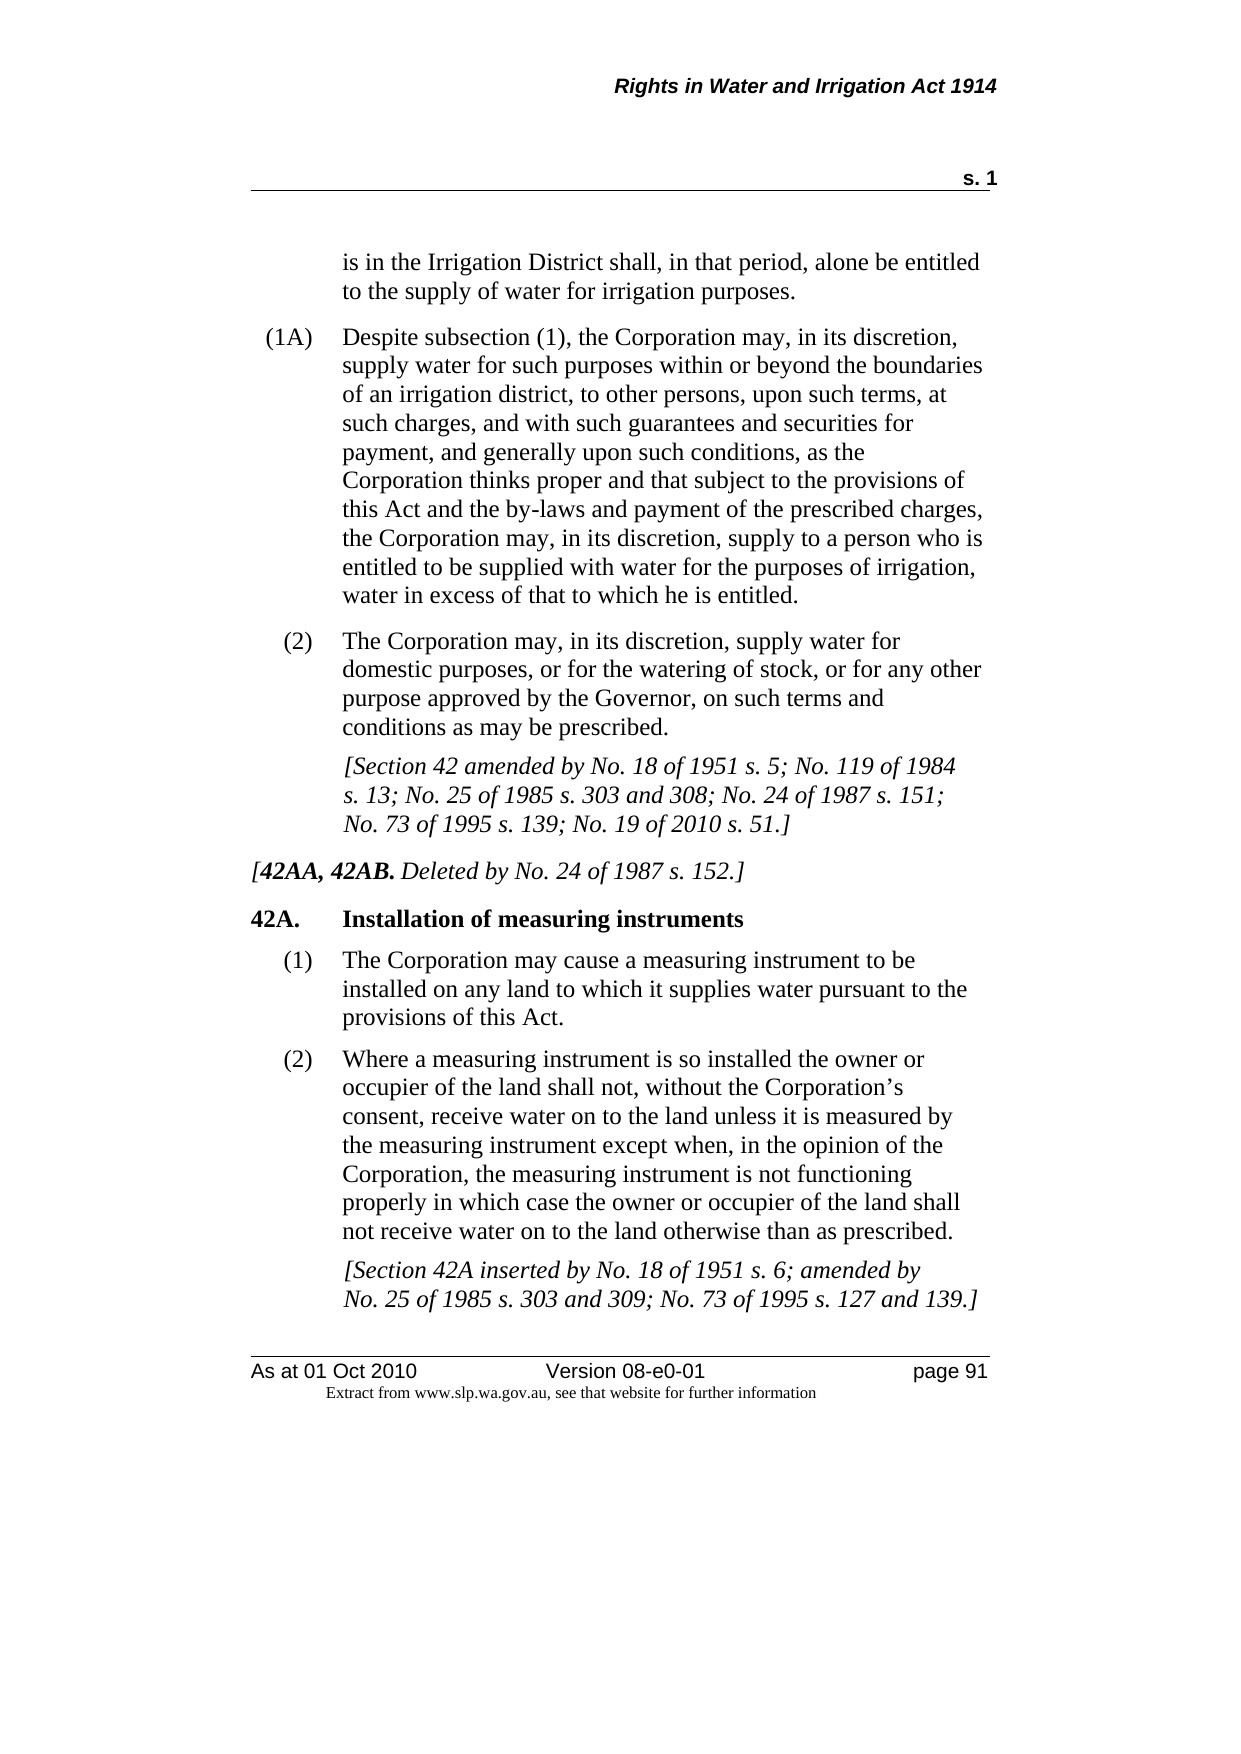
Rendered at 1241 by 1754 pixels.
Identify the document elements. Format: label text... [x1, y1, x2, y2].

text [Section 42A inserted by No. 18 of 1951 s. 6; amended by No. 25 of 1985 s. 303 and 309; No. 73 of 1995 s. 127 and 139.] [251, 1255, 990, 1313]
text (2) Where a measuring instrument is so installed the owner or occupier of the land shall not, without the Corporation’s consent, receive water on to the land unless it is measured by the measuring instrument except when, in the opinion of the Corporation, the measuring instrument is not functioning properly in which case the owner or occupier of the land shall not receive water on to the land otherwise than as prescribed. [251, 1044, 990, 1245]
text (2) The Corporation may, in its discretion, supply water for domestic purposes, or for the watering of stock, or for any other purpose approved by the Governor, on such terms and conditions as may be prescribed. [251, 626, 990, 741]
text (1) The Corporation may cause a measuring instrument to be installed on any land to which it supplies water pursuant to the provisions of this Act. [251, 945, 990, 1031]
text [Section 42 amended by No. 18 of 1951 s. 5; No. 119 of 1984 s. 13; No. 25 of 1985 s. 303 and 308; No. 24 of 1987 s. 151; No. 73 of 1995 s. 139; No. 19 of 2010 s. 51.] [251, 751, 990, 837]
text (1A) Despite subsection (1), the Corporation may, in its discretion, supply water for such purposes within or beyond the boundaries of an irrigation district, to other persons, upon such terms, at such charges, and with such guarantees and securities for payment, and generally upon such conditions, as the Corporation thinks proper and that subject to the provisions of this Act and the by-laws and payment of the prescribed charges, the Corporation may, in its discretion, supply to a person who is entitled to be supplied with water for the purposes of irrigation, water in excess of that to which he is entitled. [251, 322, 990, 609]
subtitle 42A. Installation of measuring instruments [251, 904, 990, 932]
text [251, 247, 990, 305]
text [42AA, 42AB. Deleted by No. 24 of 1987 s. 152.] [251, 856, 990, 885]
